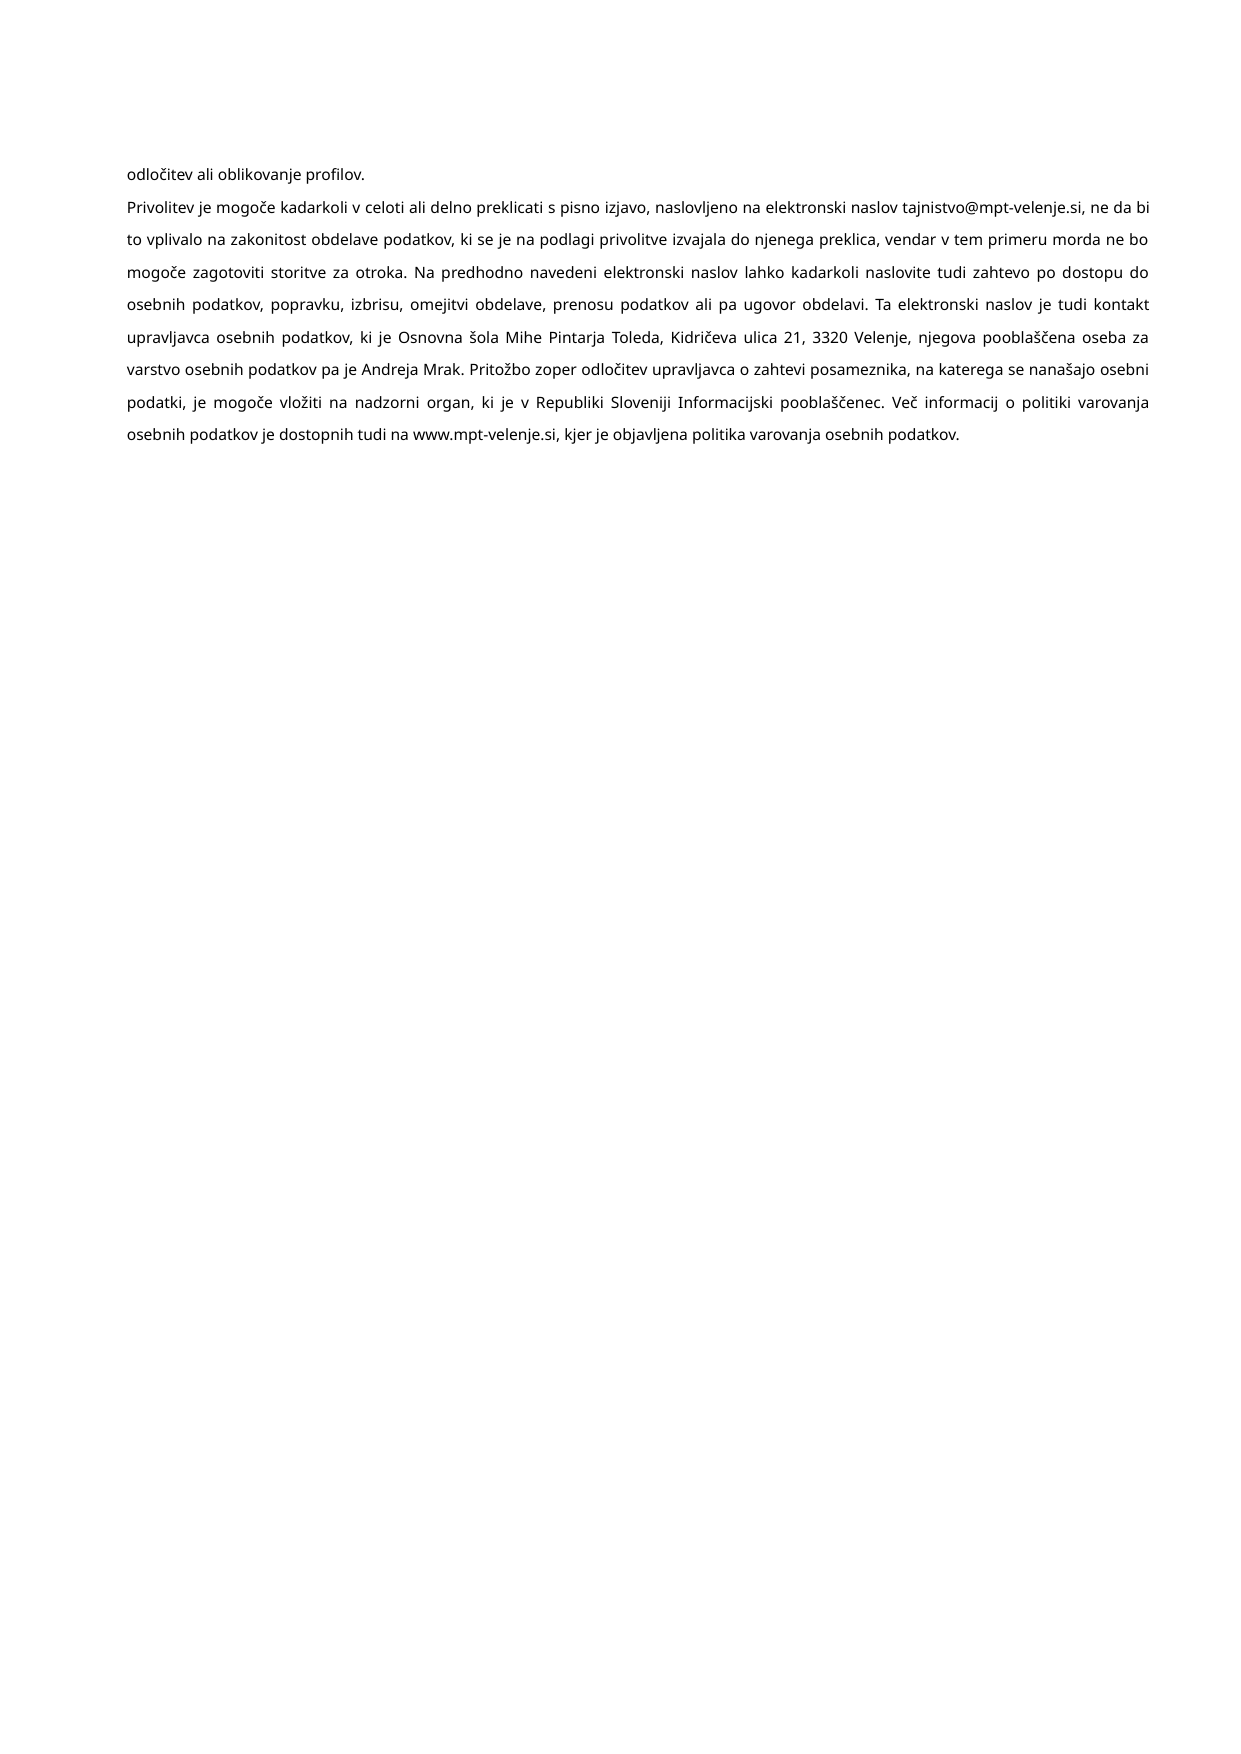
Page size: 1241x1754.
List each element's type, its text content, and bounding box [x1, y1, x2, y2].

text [127, 158, 1151, 191]
text Privolitev je mogoče kadarkoli v celoti ali delno preklicati s pisno izjavo, naslovljeno na elektronski naslov tajnistvo@mpt-velenje.si, ne da bi to vplivalo na zakonitost obdelave podatkov, ki se je na podlagi privolitve izvajala do njenega preklica, vendar v tem primeru morda ne bo mogoče zagotoviti storitve za otroka. Na predhodno navedeni elektronski naslov lahko kadarkoli naslovite tudi zahtevo po dostopu do osebnih podatkov, popravku, izbrisu, omejitvi obdelave, prenosu podatkov ali pa ugovor obdelavi. Ta elektronski naslov je tudi kontakt upravljavca osebnih podatkov, ki je Osnovna šola Mihe Pintarja Toleda, Kidričeva ulica 21, 3320 Velenje, njegova pooblaščena oseba za varstvo osebnih podatkov pa je Andreja Mrak. Pritožbo zoper odločitev upravljavca o zahtevi posameznika, na katerega se nanašajo osebni podatki, je mogoče vložiti na nadzorni organ, ki je v Republiki Sloveniji Informacijski pooblaščenec. Več informacij o politiki varovanja osebnih podatkov je dostopnih tudi na www.mpt-velenje.si, kjer je objavljena politika varovanja osebnih podatkov. [127, 191, 1151, 451]
